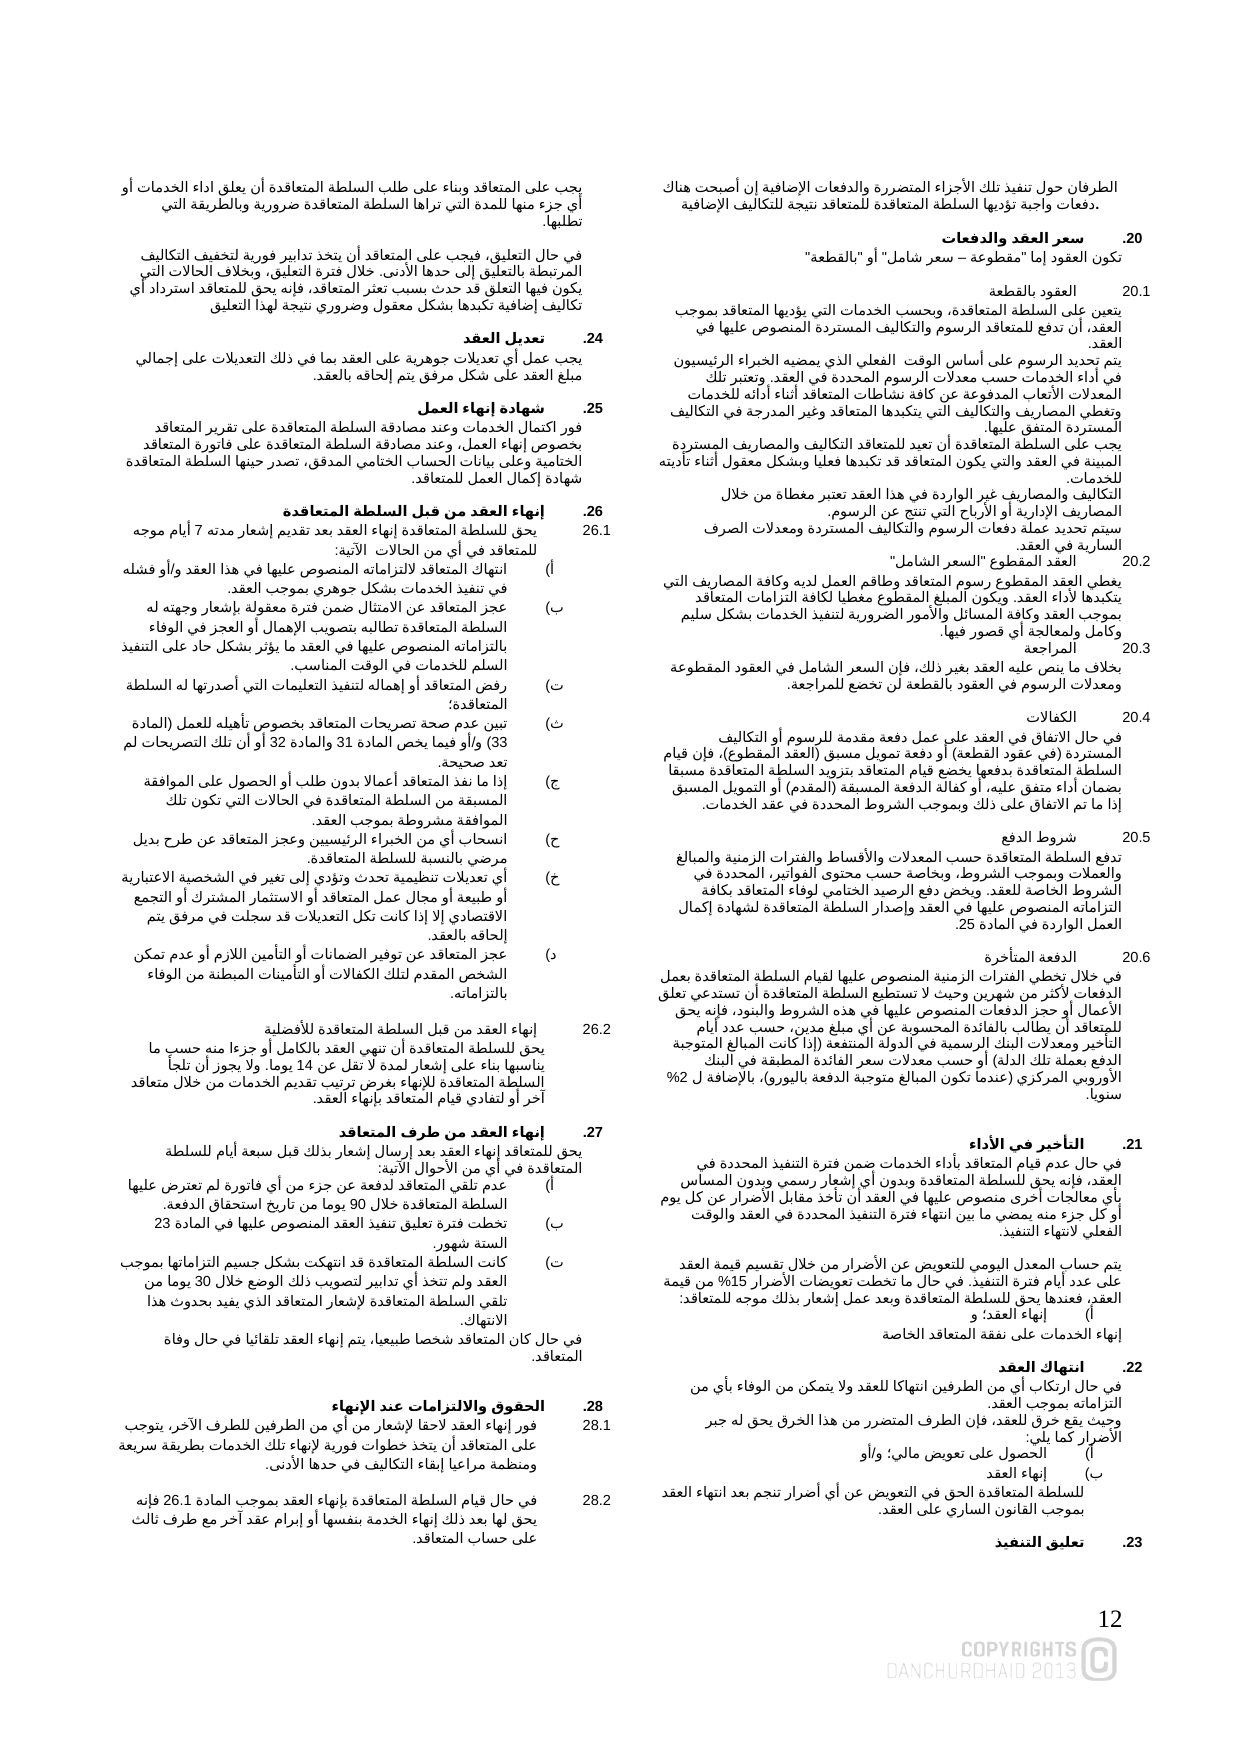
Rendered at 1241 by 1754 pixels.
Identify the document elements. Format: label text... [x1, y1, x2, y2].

list سعر العقد والدفعات [658, 229, 1122, 246]
text بخلاف ما ينص عليه العقد بغير ذلك، فإن السعر الشامل في العقود المقطوعة ومعدلات الرسوم في العقود بالقطعة لن تخضع للمراجعة. [658, 659, 1122, 692]
list تعديل العقد [118, 330, 583, 347]
text يحق للمتعاقد إنهاء العقد بعد إرسال إشعار بذلك قبل سبعة أيام للسلطة المتعاقدة في أي من الأحوال الآتية: [118, 1143, 583, 1177]
list تعليق التنفيذ [658, 1534, 1122, 1551]
list أي تعديلات تنظيمية تحدث وتؤدي إلى تغير في الشخصية الاعتبارية أو طبيعة أو مجال عمل المتعاقد أو الاستثمار المشترك أو التجمع الاقتصادي إلا إذا كانت تكل التعديلات قد سجلت في مرفق يتم إلحاقه بالعقد. [118, 869, 545, 943]
text يجب عمل أي تعديلات جوهرية على العقد بما في ذلك التعديلات على إجمالي مبلغ العقد على شكل مرفق يتم إلحاقه بالعقد. [118, 349, 583, 383]
list شهادة إنهاء العمل [118, 400, 583, 416]
list الحقوق والالتزامات عند الإنهاء [118, 1398, 583, 1414]
text يجب على المتعاقد وبناء على طلب السلطة المتعاقدة أن يعلق اداء الخدمات أو أي جزء منها للمدة التي تراها السلطة المتعاقدة ضرورية وبالطريقة التي تطلبها. [118, 179, 583, 229]
list رفض المتعاقد أو إهماله لتنفيذ التعليمات التي أصدرتها له السلطة المتعاقدة؛ [118, 676, 545, 712]
text في حال عدم قيام المتعاقد بأداء الخدمات ضمن فترة التنفيذ المحددة في العقد، فإنه يحق للسلطة المتعاقدة وبدون أي إشعار رسمي وبدون المساس بأي معالجات أخرى منصوص عليها في العقد أن تأخذ مقابل الأضرار عن كل يوم أو كل جزء منه يمضي ما بين انتهاء فترة التنفيذ المحددة في العقد والوقت الفعلي لانتهاء التنفيذ. [658, 1155, 1122, 1239]
text يتم تحديد الرسوم على أساس الوقت الفعلي الذي يمضيه الخبراء الرئيسيون في أداء الخدمات حسب معدلات الرسوم المحددة في العقد. وتعتبر تلك المعدلات الأتعاب المدفوعة عن كافة نشاطات المتعاقد أثناء أدائه للخدمات وتغطي المصاريف والتكاليف التي يتكبدها المتعاقد وغير المدرجة في التكاليف المستردة المتفق عليها. [658, 352, 1122, 436]
picture [881, 1632, 1123, 1681]
list العقد المقطوع "السعر الشامل" [658, 553, 1122, 570]
text تكون العقود إما "مقطوعة – سعر شامل" أو "بالقطعة" [658, 249, 1122, 266]
text وحيث يقع خرق للعقد، فإن الطرف المتضرر من هذا الخرق يحق له جبر الأضرار كما يلي: [658, 1412, 1122, 1445]
list تخطت فترة تعليق تنفيذ العقد المنصوص عليها في المادة 23 الستة شهور. [118, 1215, 545, 1251]
text يتم حساب المعدل اليومي للتعويض عن الأضرار من خلال تقسيم قيمة العقد على عدد أيام فترة التنفيذ. في حال ما تخطت تعويضات الأضرار 15% من قيمة العقد، فعندها يحق للسلطة المتعاقدة وبعد عمل إشعار بذلك موجه للمتعاقد: [658, 1256, 1122, 1306]
text فور اكتمال الخدمات وعند مصادقة السلطة المتعاقدة على تقرير المتعاقد بخصوص إنهاء العمل، وعند مصادقة السلطة المتعاقدة على فاتورة المتعاقد الختامية وعلى بيانات الحساب الختامي المدقق، تصدر حينها السلطة المتعاقدة شهادة إكمال العمل للمتعاقد. [118, 419, 583, 486]
list انتهاك العقد [658, 1359, 1122, 1376]
text يجب على السلطة المتعاقدة أن تعيد للمتعاقد التكاليف والمصاريف المستردة المبينة في العقد والتي يكون المتعاقد قد تكبدها فعليا وبشكل معقول أثناء تأديته للخدمات. [658, 436, 1122, 486]
list تبين عدم صحة تصريحات المتعاقد بخصوص تأهيله للعمل (المادة 33) و/أو فيما يخص المادة 31 والمادة 32 أو أن تلك التصريحات لم تعد صحيحة. [118, 715, 545, 770]
list إنهاء العقد من طرف المتعاقد [118, 1124, 583, 1141]
text يتعين على السلطة المتعاقدة، وبحسب الخدمات التي يؤديها المتعاقد بموجب العقد، أن تدفع للمتعاقد الرسوم والتكاليف المستردة المنصوص عليها في العقد. [658, 302, 1122, 352]
text في حال ارتكاب أي من الطرفين انتهاكا للعقد ولا يتمكن من الوفاء بأي من التزاماته بموجب العقد. [658, 1378, 1122, 1412]
list الحصول على تعويض مالي؛ و/أو [658, 1445, 1084, 1462]
list إنهاء العقد من قبل السلطة المتعاقدة [118, 503, 583, 519]
list يحق للسلطة المتعاقدة إنهاء العقد بعد تقديم إشعار مدته 7 أيام موجه للمتعاقد في أي من الحالات الآتية: [118, 522, 583, 558]
text للسلطة المتعاقدة الحق في التعويض عن أي أضرار تنجم بعد انتهاء العقد بموجب القانون الساري على العقد. [658, 1484, 1084, 1517]
list المراجعة [658, 639, 1122, 656]
list شروط الدفع [658, 829, 1122, 846]
text تدفع السلطة المتعاقدة حسب المعدلات والأقساط والفترات الزمنية والمبالغ والعملات وبموجب الشروط، وبخاصة حسب محتوى الفواتير، المحددة في الشروط الخاصة للعقد. ويخض دفع الرصيد الختامي لوفاء المتعاقد بكافة التزاماته المنصوص عليها في العقد وإصدار السلطة المتعاقدة لشهادة إكمال العمل الواردة في المادة 25. [658, 848, 1122, 932]
text في حال الاتفاق في العقد على عمل دفعة مقدمة للرسوم أو التكاليف المستردة (في عقود القطعة) أو دفعة تمويل مسبق (العقد المقطوع)، فإن قيام السلطة المتعاقدة بدفعها يخضع قيام المتعاقد بتزويد السلطة المتعاقدة مسبقا بضمان أداء متفق عليه، أو كفالة الدفعة المسبقة (المقدم) أو التمويل المسبق إذا ما تم الاتفاق على ذلك وبموجب الشروط المحددة في عقد الخدمات. [658, 728, 1122, 812]
title في حال التعليق، فيجب على المتعاقد أن يتخذ تدابير فورية لتخفيف التكاليف المرتبطة بالتعليق إلى حدها الأدنى. خلال فترة التعليق، وبخلاف الحالات التي يكون فيها التعلق قد حدث بسبب تعثر المتعاقد، فإنه يحق للمتعاقد استرداد أي تكاليف إضافية تكبدها بشكل معقول وضروري نتيجة لهذا التعليق [118, 246, 583, 313]
list في حال قيام السلطة المتعاقدة بإنهاء العقد بموجب المادة 26.1 فإنه يحق لها بعد ذلك إنهاء الخدمة بنفسها أو إبرام عقد آخر مع طرف ثالث على حساب المتعاقد. [118, 1492, 583, 1547]
text سيتم تحديد عملة دفعات الرسوم والتكاليف المستردة ومعدلات الصرف السارية في العقد. [658, 519, 1122, 553]
list انتهاك المتعاقد لالتزاماته المنصوص عليها في هذا العقد و/أو فشله في تنفيذ الخدمات بشكل جوهري بموجب العقد. [118, 561, 545, 597]
list إنهاء العقد من قبل السلطة المتعاقدة للأفضلية [118, 1021, 583, 1037]
text في خلال تخطي الفترات الزمنية المنصوص عليها لقيام السلطة المتعاقدة بعمل الدفعات لأكثر من شهرين وحيث لا تستطيع السلطة المتعاقدة أن تستدعي تعلق الأعمال أو حجز الدفعات المنصوص عليها في هذه الشروط والبنود، فإنه يحق للمتعاقد أن يطالب بالفائدة المحسوبة عن أي مبلغ مدين، حسب عدد أيام التأخير ومعدلات البنك الرسمية في الدولة المنتفعة (إذا كانت المبالغ المتوجبة الدفع بعملة تلك الدلة) أو حسب معدلات سعر الفائدة المطبقة في البنك الأوروبي المركزي (عندما تكون المبالغ متوجبة الدفعة باليورو)، بالإضافة ل 2% سنويا. [658, 968, 1122, 1102]
text يحق للسلطة المتعاقدة أن تنهي العقد بالكامل أو جزءا منه حسب ما يناسبها بناء على إشعار لمدة لا تقل عن 14 يوما. ولا يجوز أن تلجأ السلطة المتعاقدة للإنهاء بغرض ترتيب تقديم الخدمات من خلال متعاقد آخر أو لتفادي قيام المتعاقد بإنهاء العقد. [118, 1040, 545, 1107]
list التأخير في الأداء [658, 1136, 1122, 1153]
list الكفالات [658, 709, 1122, 726]
list عدم تلقي المتعاقد لدفعة عن جزء من أي فاتورة لم تعترض عليها السلطة المتعاقدة خلال 90 يوما من تاريخ استحقاق الدفعة. [118, 1177, 545, 1213]
text إنهاء الخدمات على نفقة المتعاقد الخاصة [658, 1325, 1122, 1342]
list إنهاء العقد [658, 1464, 1084, 1481]
list فور إنهاء العقد لاحقا لإشعار من أي من الطرفين للطرف الآخر، يتوجب على المتعاقد أن يتخذ خطوات فورية لإنهاء تلك الخدمات بطريقة سريعة ومنظمة مراعيا إبقاء التكاليف في حدها الأدنى. [118, 1417, 583, 1472]
list عجز المتعاقد عن الامتثال ضمن فترة معقولة بإشعار وجهته له السلطة المتعاقدة تطالبه بتصويب الإهمال أو العجز في الوفاء بالتزاماته المنصوص عليها في العقد ما يؤثر بشكل حاد على التنفيذ السلم للخدمات في الوقت المناسب. [118, 599, 545, 674]
text في حال كان المتعاقد شخصا طبيعيا، يتم إنهاء العقد تلقائيا في حال وفاة المتعاقد. [118, 1331, 583, 1364]
list العقود بالقطعة [658, 282, 1122, 299]
list كانت السلطة المتعاقدة قد انتهكت بشكل جسيم التزاماتها بموجب العقد ولم تتخذ أي تدابير لتصويب ذلك الوضع خلال 30 يوما من تلقي السلطة المتعاقدة لإشعار المتعاقد الذي يفيد بحدوث هذا الانتهاك. [118, 1254, 545, 1328]
list إذا ما نفذ المتعاقد أعمالا بدون طلب أو الحصول على الموافقة المسبقة من السلطة المتعاقدة في الحالات التي تكون تلك الموافقة مشروطة بموجب العقد. [118, 773, 545, 828]
list إنهاء العقد؛ و [658, 1306, 1084, 1323]
text يغطي العقد المقطوع رسوم المتعاقد وطاقم العمل لديه وكافة المصاريف التي يتكبدها لأداء العقد. ويكون المبلغ المقطوع مغطيا لكافة التزامات المتعاقد بموجب العقد وكافة المسائل والأمور الضرورية لتنفيذ الخدمات بشكل سليم وكامل ولمعالجة أي قصور فيها. [658, 572, 1122, 639]
list انسحاب أي من الخبراء الرئيسيين وعجز المتعاقد عن طرح بديل مرضي بالنسبة للسلطة المتعاقدة. [118, 830, 545, 866]
list عجز المتعاقد عن توفير الضمانات أو التأمين اللازم أو عدم تمكن الشخص المقدم لتلك الكفالات أو التأمينات المبطنة من الوفاء بالتزاماته. [118, 946, 545, 1001]
text التكاليف والمصاريف غير الواردة في هذا العقد تعتبر مغطاة من خلال المصاريف الإدارية أو الأرباح التي تنتج عن الرسوم. [658, 486, 1122, 519]
list الدفعة المتأخرة [658, 949, 1122, 966]
